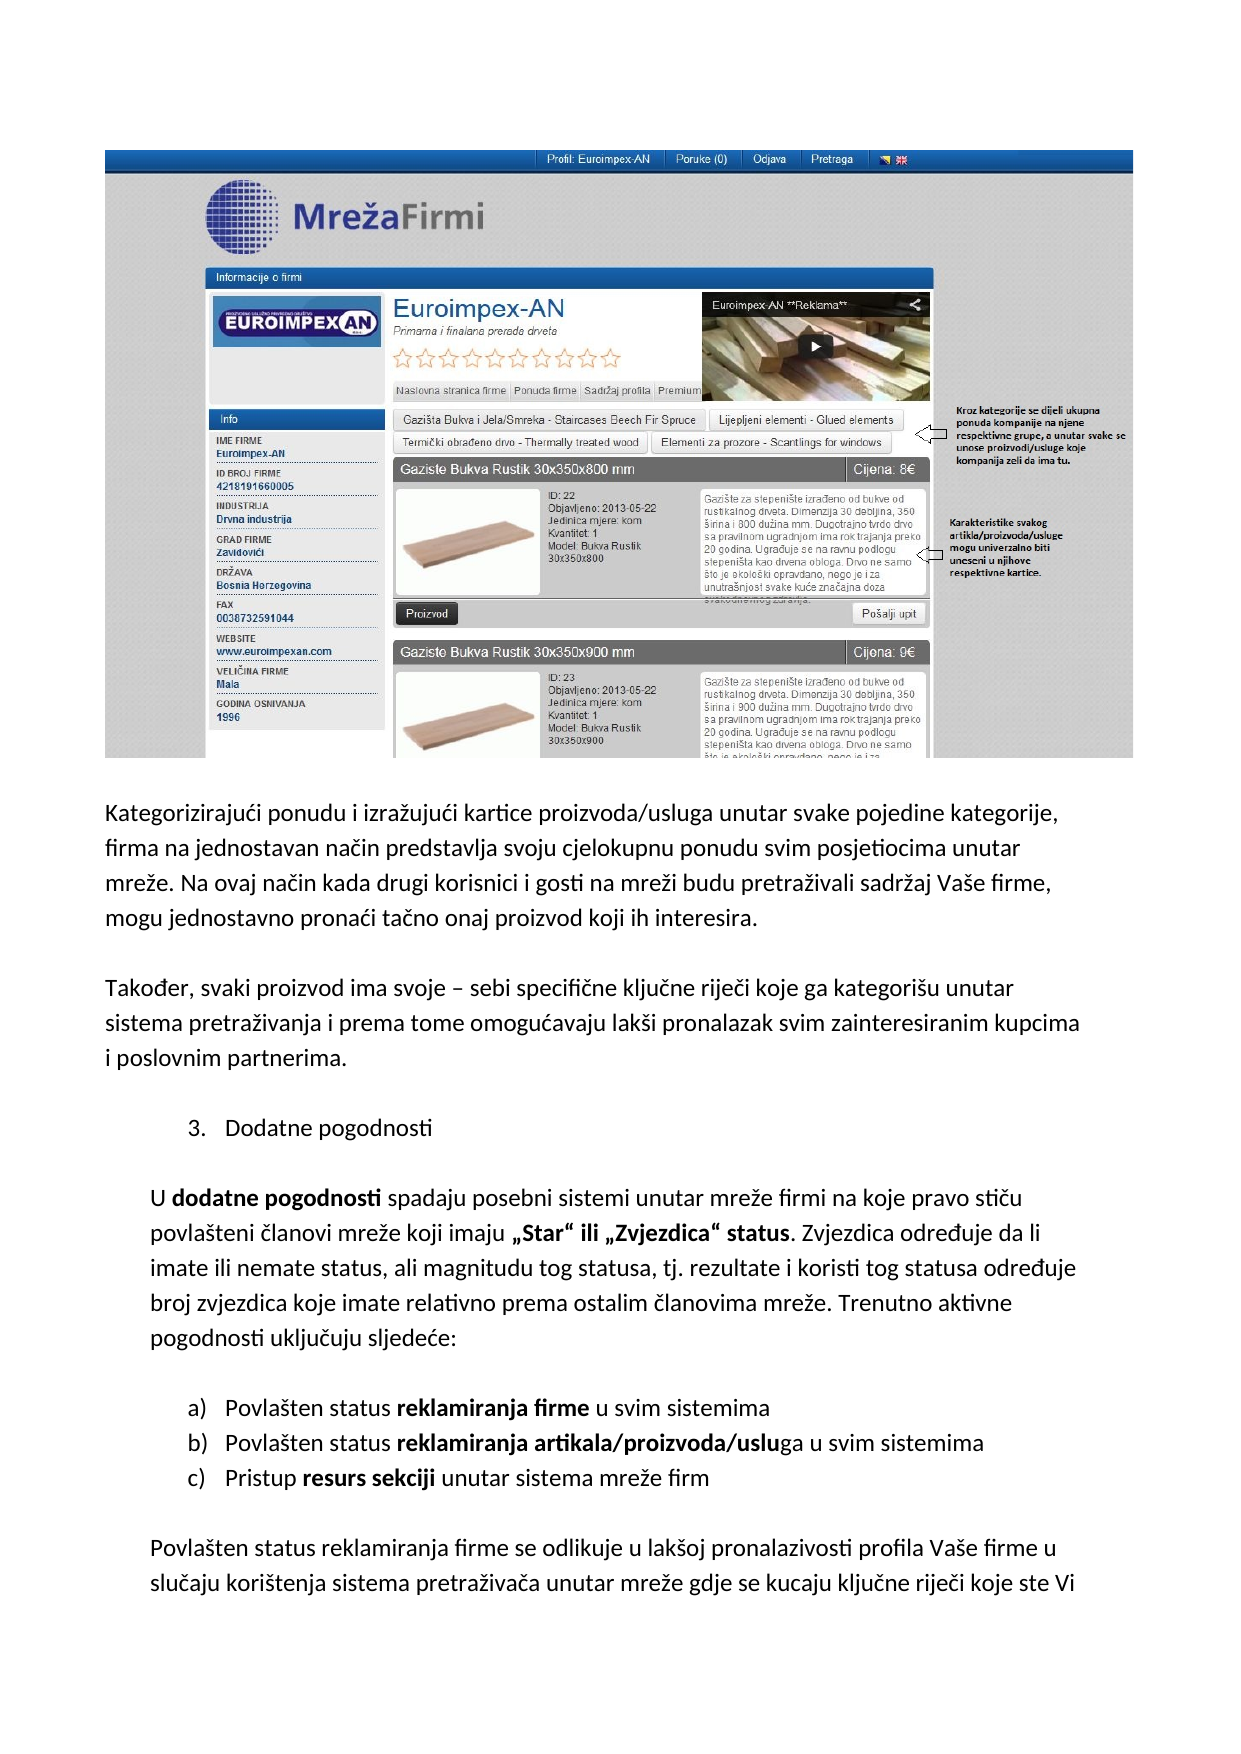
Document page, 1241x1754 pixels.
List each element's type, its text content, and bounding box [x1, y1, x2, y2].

text Također, svaki proizvod ima svoje – sebi specifične ključne riječi koje ga kategorišu unutar sistema pretraživanja i prema tome omogućavaju lakši pronalazak svim zainteresiranim kupcima i poslovnim partnerima. [105, 972, 1090, 1072]
text Kategorizirajući ponudu i izražujući kartice proizvoda/usluga unutar svake pojedine kategorije, firma na jednostavan način predstavlja svoju cjelokupnu ponudu svim posjetiocima unutar mreže. Na ovaj način kada drugi korisnici i gosti na mreži budu pretraživali sadržaj Vaše firme, mogu jednostavno pronaći tačno onaj proizvod koji ih interesira. [105, 797, 1090, 932]
picture [105, 150, 1134, 758]
list Povlašten status reklamiranja artikala/proizvoda/usluga u svim sistemima [187, 1427, 1090, 1457]
list Povlašten status reklamiranja firme u svim sistemima [187, 1392, 1090, 1422]
list Dodatne pogodnosti [187, 1112, 1090, 1142]
text U dodatne pogodnosti spadaju posebni sistemi unutar mreže firmi na koje pravo stiču povlašteni članovi mreže koji imaju „Star“ ili „Zvjezdica“ status. Zvjezdica određuje da li imate ili nemate status, ali magnitudu tog statusa, tj. rezultate i koristi tog statusa određuje broj zvjezdica koje imate relativno prema ostalim članovima mreže. Trenutno aktivne pogodnosti uključuju sljedeće: [150, 1182, 1090, 1352]
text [150, 1532, 1090, 1597]
list Pristup resurs sekciji unutar sistema mreže firm [187, 1462, 1090, 1492]
